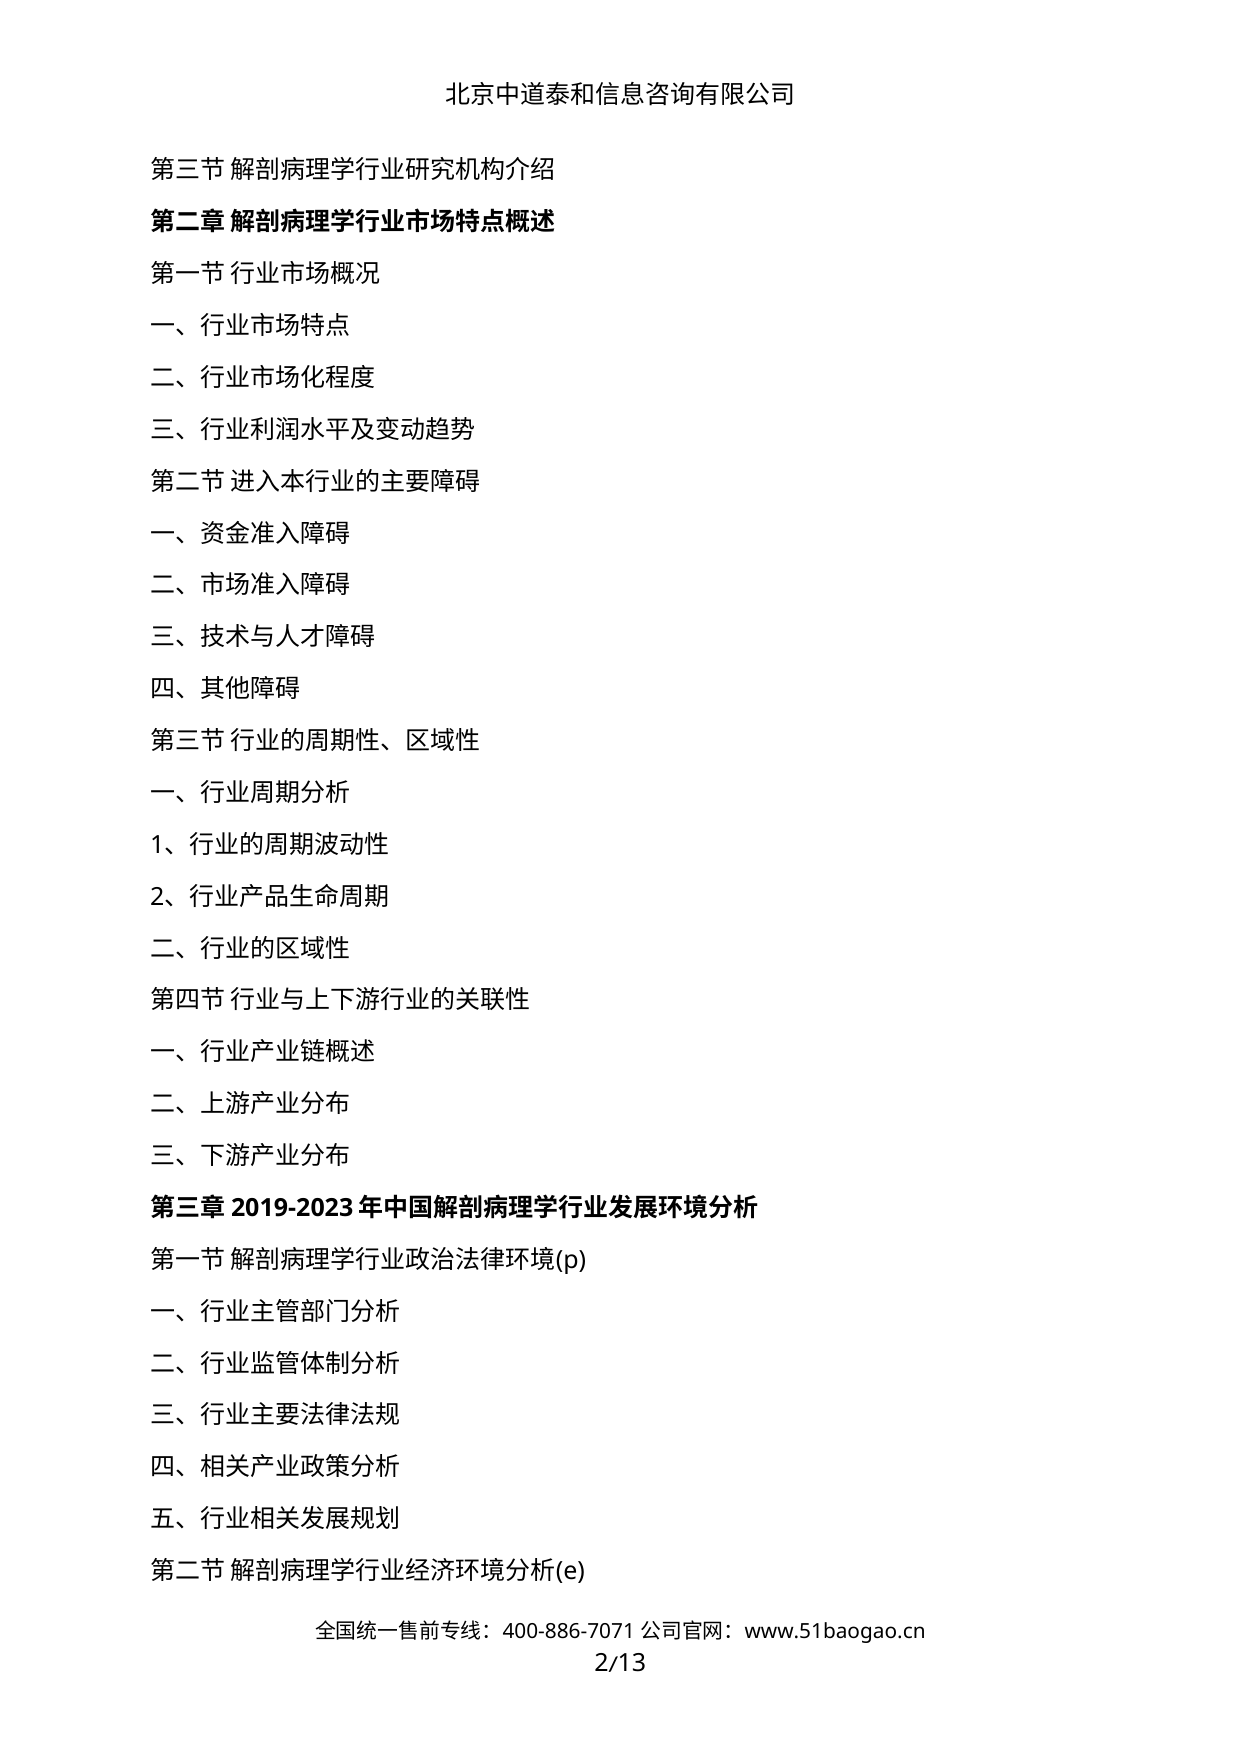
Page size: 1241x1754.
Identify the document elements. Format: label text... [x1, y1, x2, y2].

text 一、资金准入障碍 [150, 513, 1090, 549]
text 四、相关产业政策分析 [150, 1447, 1090, 1483]
text 一、行业周期分析 [150, 772, 1090, 809]
text 二、市场准入障碍 [150, 565, 1090, 601]
text 二、上游产业分布 [150, 1084, 1090, 1120]
text 二、行业市场化程度 [150, 357, 1090, 394]
text 二、行业监管体制分析 [150, 1343, 1090, 1379]
text 第二节 进入本行业的主要障碍 [150, 461, 1090, 497]
text 第一节 行业市场概况 [150, 254, 1090, 290]
text 五、行业相关发展规划 [150, 1499, 1090, 1535]
text 第三节 行业的周期性、区域性 [150, 721, 1090, 757]
text 三、行业主要法律法规 [150, 1395, 1090, 1431]
text 第三章 2019-2023年中国解剖病理学行业发展环境分析 [150, 1187, 1090, 1224]
text 第二章 解剖病理学行业市场特点概述 [150, 202, 1090, 238]
text 第二节 解剖病理学行业经济环境分析(e) [150, 1551, 1090, 1587]
text 一、行业产业链概述 [150, 1032, 1090, 1068]
text 三、下游产业分布 [150, 1136, 1090, 1172]
text 第四节 行业与上下游行业的关联性 [150, 980, 1090, 1016]
text 四、其他障碍 [150, 669, 1090, 705]
text 一、行业主管部门分析 [150, 1291, 1090, 1327]
text 1、行业的周期波动性 [150, 824, 1090, 861]
text 2、行业产品生命周期 [150, 876, 1090, 912]
text 三、行业利润水平及变动趋势 [150, 409, 1090, 446]
text 二、行业的区域性 [150, 928, 1090, 964]
text 第一节 解剖病理学行业政治法律环境(p) [150, 1239, 1090, 1276]
text 三、技术与人才障碍 [150, 617, 1090, 653]
text 第三节 解剖病理学行业研究机构介绍 [150, 150, 1090, 186]
text 一、行业市场特点 [150, 306, 1090, 342]
